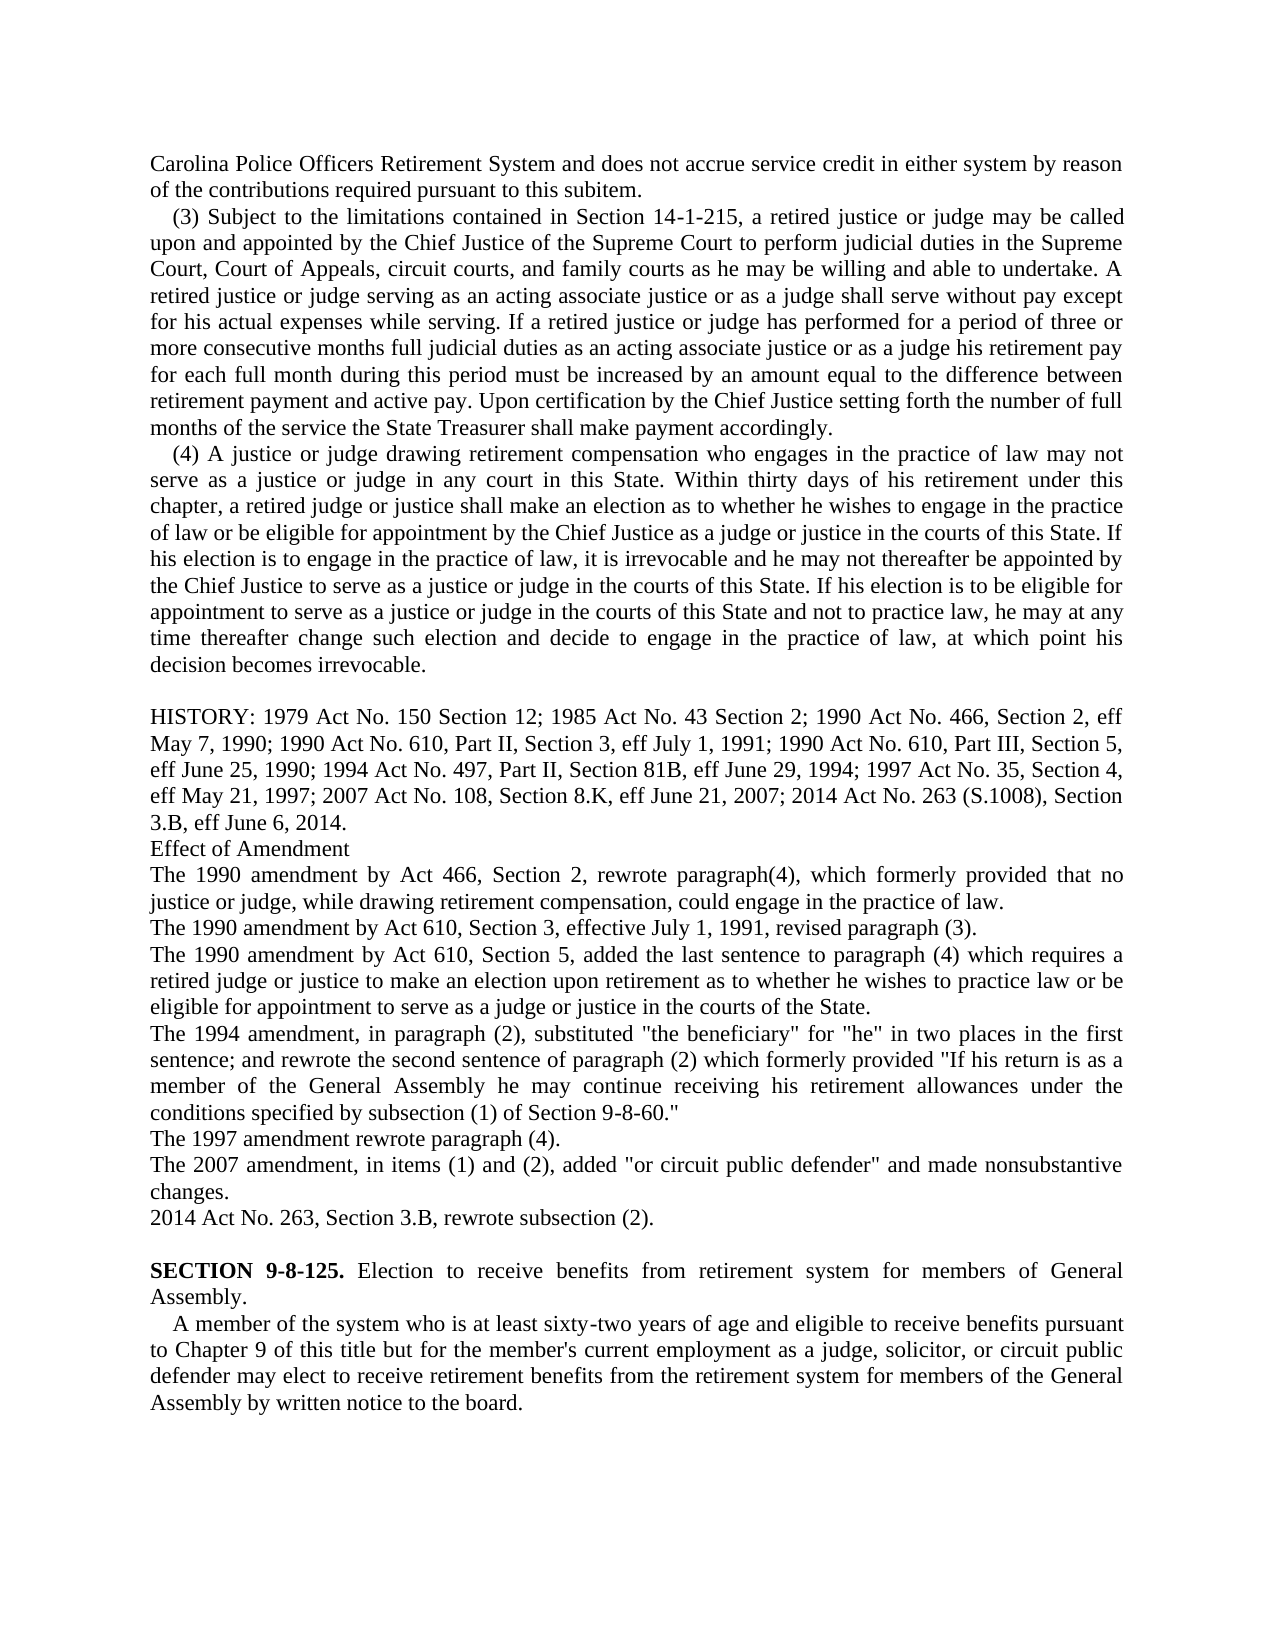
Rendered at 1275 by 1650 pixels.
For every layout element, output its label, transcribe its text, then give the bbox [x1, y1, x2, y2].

text SECTION 9-8-125. Election to receive benefits from retirement system for members of General Assembly. [150, 1257, 1125, 1309]
text (4) A justice or judge drawing retirement compensation who engages in the practice of law may not serve as a justice or judge in any court in this State. Within thirty days of his retirement under this chapter, a retired judge or justice shall make an election as to whether he wishes to engage in the practice of law or be eligible for appointment by the Chief Justice as a judge or justice in the courts of this State. If his election is to engage in the practice of law, it is irrevocable and he may not thereafter be appointed by the Chief Justice to serve as a justice or judge in the courts of this State. If his election is to be eligible for appointment to serve as a justice or judge in the courts of this State and not to practice law, he may at any time thereafter change such election and decide to engage in the practice of law, at which point his decision becomes irrevocable. [150, 440, 1125, 677]
text The 1994 amendment, in paragraph (2), substituted "the beneficiary" for "he" in two places in the first sentence; and rewrote the second sentence of paragraph (2) which formerly provided "If his return is as a member of the General Assembly he may continue receiving his retirement allowances under the conditions specified by subsection (1) of Section 9-8-60." [150, 1020, 1125, 1125]
text The 1990 amendment by Act 610, Section 5, added the last sentence to paragraph (4) which requires a retired judge or justice to make an election upon retirement as to whether he wishes to practice law or be eligible for appointment to serve as a judge or justice in the courts of the State. [150, 941, 1125, 1020]
text 2014 Act No. 263, Section 3.B, rewrote subsection (2). [150, 1204, 1125, 1231]
text A member of the system who is at least sixty-two years of age and eligible to receive benefits pursuant to Chapter 9 of this title but for the member's current employment as a judge, solicitor, or circuit public defender may elect to receive retirement benefits from the retirement system for members of the General Assembly by written notice to the board. [150, 1309, 1125, 1415]
text The 2007 amendment, in items (1) and (2), added "or circuit public defender" and made nonsubstantive changes. [150, 1151, 1125, 1204]
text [150, 150, 1125, 203]
text The 1990 amendment by Act 466, Section 2, rewrote paragraph(4), which formerly provided that no justice or judge, while drawing retirement compensation, could engage in the practice of law. [150, 862, 1125, 914]
text The 1990 amendment by Act 610, Section 3, effective July 1, 1991, revised paragraph (3). [150, 914, 1125, 941]
text Effect of Amendment [150, 835, 1125, 862]
text HISTORY: 1979 Act No. 150 Section 12; 1985 Act No. 43 Section 2; 1990 Act No. 466, Section 2, eff May 7, 1990; 1990 Act No. 610, Part II, Section 3, eff July 1, 1991; 1990 Act No. 610, Part III, Section 5, eff June 25, 1990; 1994 Act No. 497, Part II, Section 81B, eff June 29, 1994; 1997 Act No. 35, Section 4, eff May 21, 1997; 2007 Act No. 108, Section 8.K, eff June 21, 2007; 2014 Act No. 263 (S.1008), Section 3.B, eff June 6, 2014. [150, 703, 1125, 835]
text The 1997 amendment rewrote paragraph (4). [150, 1125, 1125, 1151]
text (3) Subject to the limitations contained in Section 14-1-215, a retired justice or judge may be called upon and appointed by the Chief Justice of the Supreme Court to perform judicial duties in the Supreme Court, Court of Appeals, circuit courts, and family courts as he may be willing and able to undertake. A retired justice or judge serving as an acting associate justice or as a judge shall serve without pay except for his actual expenses while serving. If a retired justice or judge has performed for a period of three or more consecutive months full judicial duties as an acting associate justice or as a judge his retirement pay for each full month during this period must be increased by an amount equal to the difference between retirement payment and active pay. Upon certification by the Chief Justice setting forth the number of full months of the service the State Treasurer shall make payment accordingly. [150, 203, 1125, 440]
